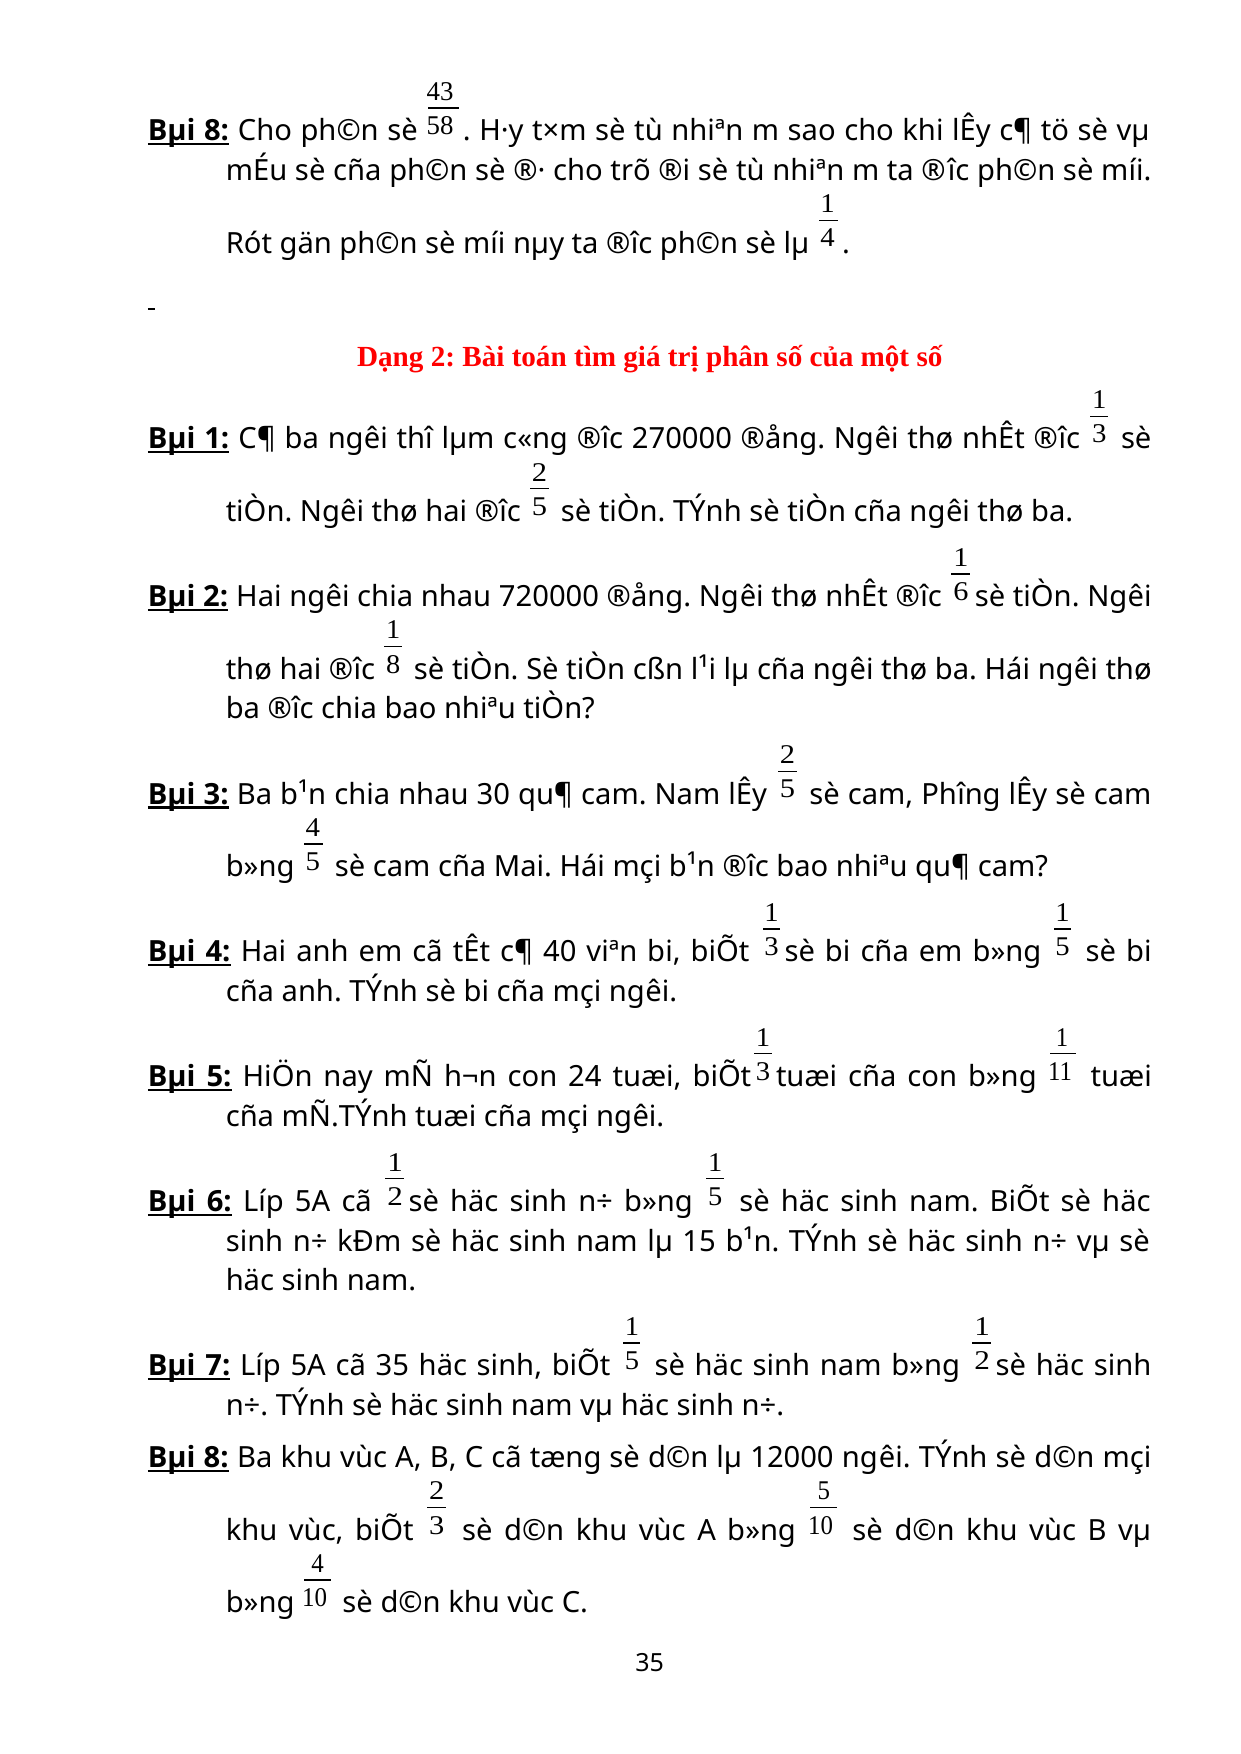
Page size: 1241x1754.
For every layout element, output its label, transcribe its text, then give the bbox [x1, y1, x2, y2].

text Bµi 1: C¶ ba ng­êi thî lµm c«ng ®­îc 270000 ®ång. Ng­êi thø nhÊt ®­îc sè tiÒn. Ng­êi thø hai ®­îc sè tiÒn. TÝnh sè tiÒn cña ng­êi thø ba. [148, 385, 1152, 530]
text Bµi 7: Líp 5A cã 35 häc sinh, biÕt sè häc sinh nam b»ng sè häc sinh n÷. TÝnh sè häc sinh nam vµ häc sinh n÷. [148, 1312, 1152, 1424]
text Bµi 3: Ba b¹n chia nhau 30 qu¶ cam. lÊy sè cam, Ph­îng lÊy sè cam b»ng sè cam cña Mai. Hái mçi b¹n ®­îc bao nhiªu qu¶ cam? [148, 740, 1152, 885]
text Dạng 2: Bài toán tìm giá trị phân số của một số [148, 339, 1152, 372]
text Bµi 2: Hai ng­êi chia nhau 720000 ®ång. Ng­êi thø nhÊt ®­îc sè tiÒn. Ng­êi thø hai ®­îc sè tiÒn. Sè tiÒn cßn l¹i lµ cña ng­êi thø ba. Hái ng­êi thø ba ®­îc chia bao nhiªu tiÒn? [148, 543, 1152, 727]
text Bµi 4: Hai anh em cã tÊt c¶ 40 viªn bi, biÕt sè bi cña em b»ng sè bi cña anh. TÝnh sè bi cña mçi ng­êi. [148, 898, 1152, 1010]
text Bµi 6: Líp 5A cã sè häc sinh n÷ b»ng sè häc sinh nam. BiÕt sè häc sinh n÷ kÐm sè häc sinh nam lµ 15 b¹n. TÝnh sè häc sinh n÷ vµ sè häc sinh nam. [148, 1147, 1152, 1299]
text Bµi 8: Ba khu vùc A, B, C cã tæng sè d©n lµ 12000 ng­êi. TÝnh sè d©n mçi khu vùc, biÕt sè d©n khu vùc A b»ng sè d©n khu vùc B vµ b»ng sè d©n khu vùc C. [148, 1437, 1152, 1621]
text Bµi 8: Cho ph©n sè . H·y t×m sè tù nhiªn m sao cho khi lÊy c¶ tö sè vµ mÉu sè cña ph©n sè ®· cho trõ ®i sè tù nhiªn m ta ®­îc ph©n sè míi. Rót gän ph©n sè míi nµy ta ®­îc ph©n sè lµ . [148, 77, 1152, 262]
text Bµi 5: HiÖn nay mÑ h¬n con 24 tuæi, biÕttuæi cña con b»ng tuæi cña mÑ.TÝnh tuæi cña mçi ng­êi. [148, 1022, 1152, 1135]
